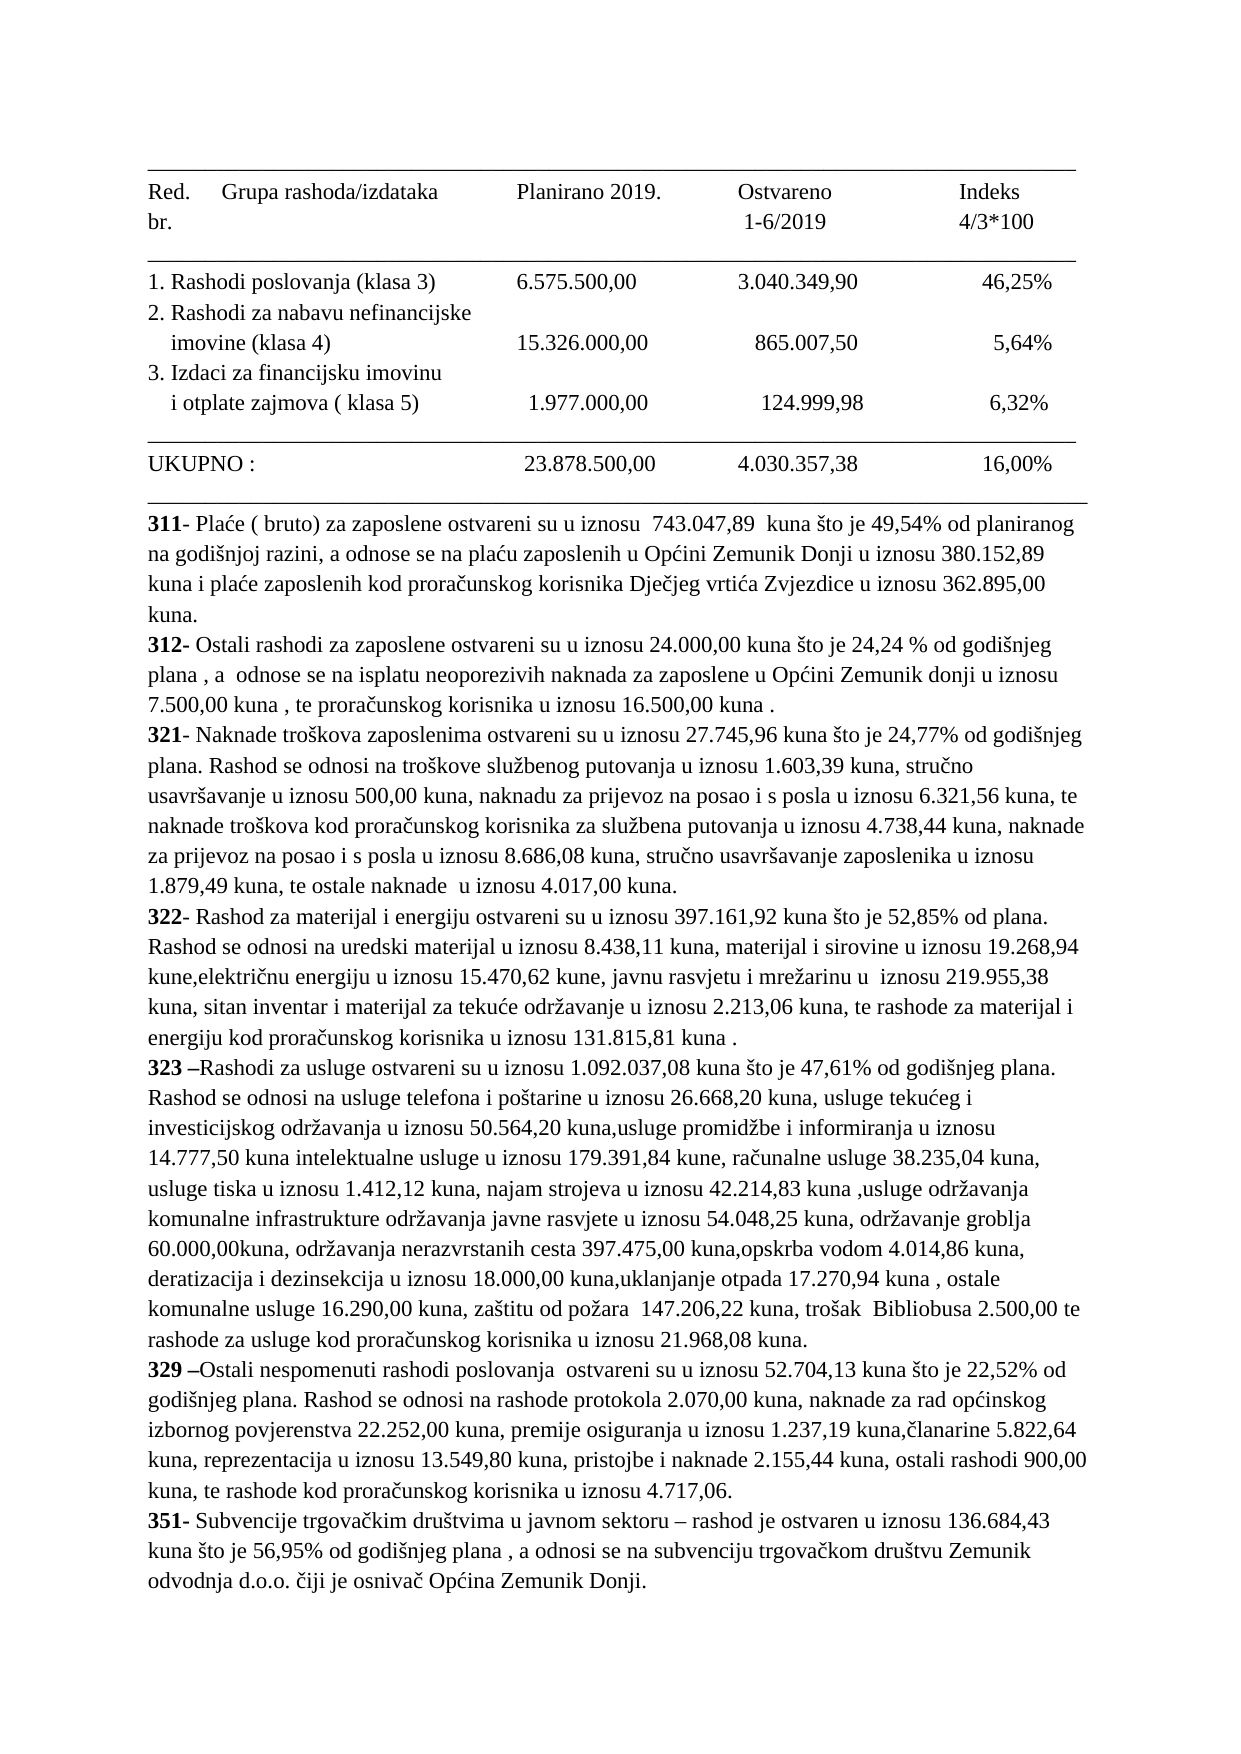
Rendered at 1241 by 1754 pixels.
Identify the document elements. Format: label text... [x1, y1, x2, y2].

text i otplate zajmova ( klasa 5) 1.977.000,00 124.999,98 6,32% [148, 389, 1093, 416]
text 2. Rashodi za nabavu nefinancijske [148, 299, 1093, 325]
text 311- Plaće ( bruto) za zaposlene ostvareni su u iznosu 743.047,89 kuna što je 49,54% od planiranog na godišnjoj razini, a odnose se na plaću zaposlenih u Općini Zemunik Donji u iznosu 380.152,89 kuna i plaće zaposlenih kod proračunskog korisnika Dječjeg vrtića Zvjezdice u iznosu 362.895,00 kuna. [148, 510, 1093, 627]
text _________________________________________________________________________________ [148, 148, 1093, 174]
text 321- Naknade troškova zaposlenima ostvareni su u iznosu 27.745,96 kuna što je 24,77% od godišnjeg plana. Rashod se odnosi na troškove službenog putovanja u iznosu 1.603,39 kuna, stručno usavršavanje u iznosu 500,00 kuna, naknadu za prijevoz na posao i s posla u iznosu 6.321,56 kuna, te naknade troškova kod proračunskog korisnika za službena putovanja u iznosu 4.738,44 kuna, naknade za prijevoz na posao i s posla u iznosu 8.686,08 kuna, stručno usavršavanje zaposlenika u iznosu 1.879,49 kuna, te ostale naknade u iznosu 4.017,00 kuna. [148, 722, 1093, 899]
text br. 1-6/2019 4/3*100 [148, 208, 1093, 234]
text 351- Subvencije trgovačkim društvima u javnom sektoru – rashod je ostvaren u iznosu 136.684,43 kuna što je 56,95% od godišnjeg plana , a odnosi se na subvenciju trgovačkom društvu Zemunik odvodnja d.o.o. čiji je osnivač Općina Zemunik Donji. [148, 1507, 1093, 1594]
text UKUPNO : 23.878.500,00 4.030.357,38 16,00% [148, 450, 1093, 476]
text 323 –Rashodi za usluge ostvareni su u iznosu 1.092.037,08 kuna što je 47,61% od godišnjeg plana. Rashod se odnosi na usluge telefona i poštarine u iznosu 26.668,20 kuna, usluge tekućeg i investicijskog održavanja u iznosu 50.564,20 kuna,usluge promidžbe i informiranja u iznosu 14.777,50 kuna intelektualne usluge u iznosu 179.391,84 kune, računalne usluge 38.235,04 kuna, usluge tiska u iznosu 1.412,12 kuna, najam strojeva u iznosu 42.214,83 kuna ,usluge održavanja komunalne infrastrukture održavanja javne rasvjete u iznosu 54.048,25 kuna, održavanje groblja 60.000,00kuna, održavanja nerazvrstanih cesta 397.475,00 kuna,opskrba vodom 4.014,86 kuna, deratizacija i dezinsekcija u iznosu 18.000,00 kuna,uklanjanje otpada 17.270,94 kuna , ostale komunalne usluge 16.290,00 kuna, zaštitu od požara 147.206,22 kuna, trošak Bibliobusa 2.500,00 te rashode za usluge kod proračunskog korisnika u iznosu 21.968,08 kuna. [148, 1054, 1093, 1352]
text Red. Grupa rashoda/izdataka Planirano 2019. Ostvareno Indeks [148, 178, 1093, 204]
text __________________________________________________________________________________ [148, 480, 1093, 506]
text 329 –Ostali nespomenuti rashodi poslovanja ostvareni su u iznosu 52.704,13 kuna što je 22,52% od godišnjeg plana. Rashod se odnosi na rashode protokola 2.070,00 kuna, naknade za rad općinskog izbornog povjerenstva 22.252,00 kuna, premije osiguranja u iznosu 1.237,19 kuna,članarine 5.822,64 kuna, reprezentacija u iznosu 13.549,80 kuna, pristojbe i naknade 2.155,44 kuna, ostali rashodi 900,00 kuna, te rashode kod proračunskog korisnika u iznosu 4.717,06. [148, 1356, 1093, 1503]
text imovine (klasa 4) 15.326.000,00 865.007,50 5,64% [148, 329, 1093, 355]
text 312- Ostali rashodi za zaposlene ostvareni su u iznosu 24.000,00 kuna što je 24,24 % od godišnjeg plana , a odnose se na isplatu neoporezivih naknada za zaposlene u Općini Zemunik donji u iznosu 7.500,00 kuna , te proračunskog korisnika u iznosu 16.500,00 kuna . [148, 631, 1093, 718]
text 1. Rashodi poslovanja (klasa 3) 6.575.500,00 3.040.349,90 46,25% [148, 268, 1093, 295]
text 322- Rashod za materijal i energiju ostvareni su u iznosu 397.161,92 kuna što je 52,85% od plana. Rashod se odnosi na uredski materijal u iznosu 8.438,11 kuna, materijal i sirovine u iznosu 19.268,94 kune,električnu energiju u iznosu 15.470,62 kune, javnu rasvjetu i mrežarinu u iznosu 219.955,38 kuna, sitan inventar i materijal za tekuće održavanje u iznosu 2.213,06 kuna, te rashode za materijal i energiju kod proračunskog korisnika u iznosu 131.815,81 kuna . [148, 903, 1093, 1050]
text 3. Izdaci za financijsku imovinu [148, 359, 1093, 385]
text _________________________________________________________________________________ [148, 238, 1093, 264]
text _________________________________________________________________________________ [148, 419, 1093, 446]
